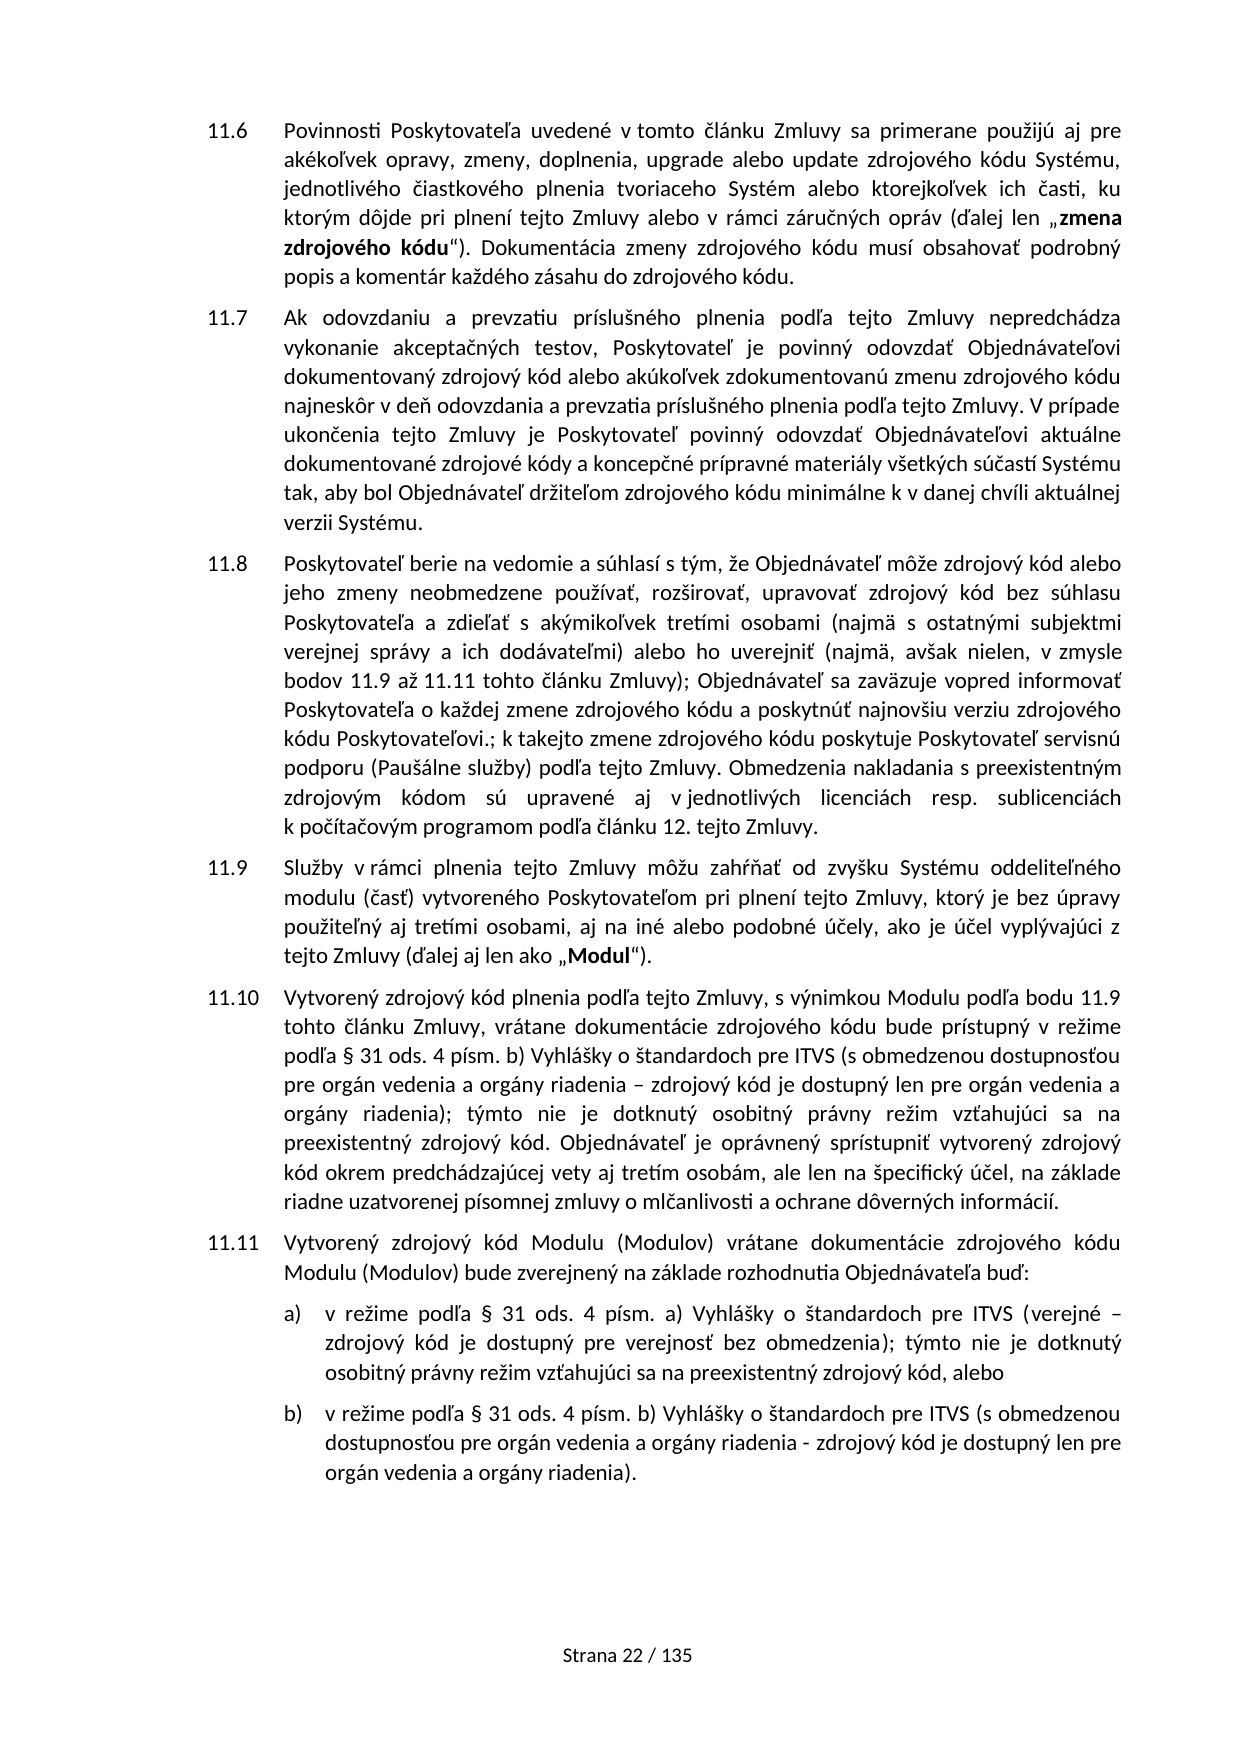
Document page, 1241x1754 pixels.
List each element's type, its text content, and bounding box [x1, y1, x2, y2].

list v režime podľa § 31 ods. 4 písm. a) Vyhlášky o štandardoch pre ITVS (verejné – zdrojový kód je dostupný pre verejnosť bez obmedzenia); týmto nie je dotknutý osobitný právny režim vzťahujúci sa na preexistentný zdrojový kód, alebo [283, 1298, 1122, 1386]
text Vytvorený zdrojový kód Modulu (Modulov) vrátane dokumentácie zdrojového kódu Modulu (Modulov) bude zverejnený na základe rozhodnutia Objednávateľa buď: [207, 1227, 1122, 1286]
text Ak odovzdaniu a prevzatiu príslušného plnenia podľa tejto Zmluvy nepredchádza vykonanie akceptačných testov, Poskytovateľ je povinný odovzdať Objednávateľovi dokumentovaný zdrojový kód alebo akúkoľvek zdokumentovanú zmenu zdrojového kódu najneskôr v deň odovzdania a prevzatia príslušného plnenia podľa tejto Zmluvy. V prípade ukončenia tejto Zmluvy je Poskytovateľ povinný odovzdať Objednávateľovi aktuálne dokumentované zdrojové kódy a koncepčné prípravné materiály všetkých súčastí Systému tak, aby bol Objednávateľ držiteľom zdrojového kódu minimálne k v danej chvíli aktuálnej verzii Systému. [207, 302, 1122, 536]
text Poskytovateľ berie na vedomie a súhlasí s tým, že Objednávateľ môže zdrojový kód alebo jeho zmeny neobmedzene používať, rozširovať, upravovať zdrojový kód bez súhlasu Poskytovateľa a zdieľať s akýmikoľvek tretími osobami (najmä s ostatnými subjektmi verejnej správy a ich dodávateľmi) alebo ho uverejniť (najmä, avšak nielen, v zmysle bodov 11.9 až 11.11 tohto článku Zmluvy); Objednávateľ sa zaväzuje vopred informovať Poskytovateľa o každej zmene zdrojového kódu a poskytnúť najnovšiu verziu zdrojového kódu Poskytovateľovi.; k takejto zmene zdrojového kódu poskytuje Poskytovateľ servisnú podporu (Paušálne služby) podľa tejto Zmluvy. Obmedzenia nakladania s preexistentným zdrojovým kódom sú upravené aj v jednotlivých licenciách resp. sublicenciách k počítačovým programom podľa článku 12. tejto Zmluvy. [207, 548, 1122, 840]
text Povinnosti Poskytovateľa uvedené v tomto článku Zmluvy sa primerane použijú aj pre akékoľvek opravy, zmeny, doplnenia, upgrade alebo update zdrojového kódu Systému, jednotlivého čiastkového plnenia tvoriaceho Systém alebo ktorejkoľvek ich časti, ku ktorým dôjde pri plnení tejto Zmluvy alebo v rámci záručných opráv (ďalej len „zmena zdrojového kódu“). Dokumentácia zmeny zdrojového kódu musí obsahovať podrobný popis a komentár každého zásahu do zdrojového kódu. [207, 115, 1122, 290]
text Služby v rámci plnenia tejto Zmluvy môžu zahŕňať od zvyšku Systému oddeliteľného modulu (časť) vytvoreného Poskytovateľom pri plnení tejto Zmluvy, ktorý je bez úpravy použiteľný aj tretími osobami, aj na iné alebo podobné účely, ako je účel vyplývajúci z tejto Zmluvy (ďalej aj len ako „Modul“). [207, 852, 1122, 969]
text Vytvorený zdrojový kód plnenia podľa tejto Zmluvy, s výnimkou Modulu podľa bodu 11.9 tohto článku Zmluvy, vrátane dokumentácie zdrojového kódu bude prístupný v režime podľa § 31 ods. 4 písm. b) Vyhlášky o štandardoch pre ITVS (s obmedzenou dostupnosťou pre orgán vedenia a orgány riadenia – zdrojový kód je dostupný len pre orgán vedenia a orgány riadenia); týmto nie je dotknutý osobitný právny režim vzťahujúci sa na preexistentný zdrojový kód. Objednávateľ je oprávnený sprístupniť vytvorený zdrojový kód okrem predchádzajúcej vety aj tretím osobám, ale len na špecifický účel, na základe riadne uzatvorenej písomnej zmluvy o mlčanlivosti a ochrane dôverných informácií. [207, 982, 1122, 1215]
list v režime podľa § 31 ods. 4 písm. b) Vyhlášky o štandardoch pre ITVS (s obmedzenou dostupnosťou pre orgán vedenia a orgány riadenia - zdrojový kód je dostupný len pre orgán vedenia a orgány riadenia). [283, 1398, 1122, 1486]
